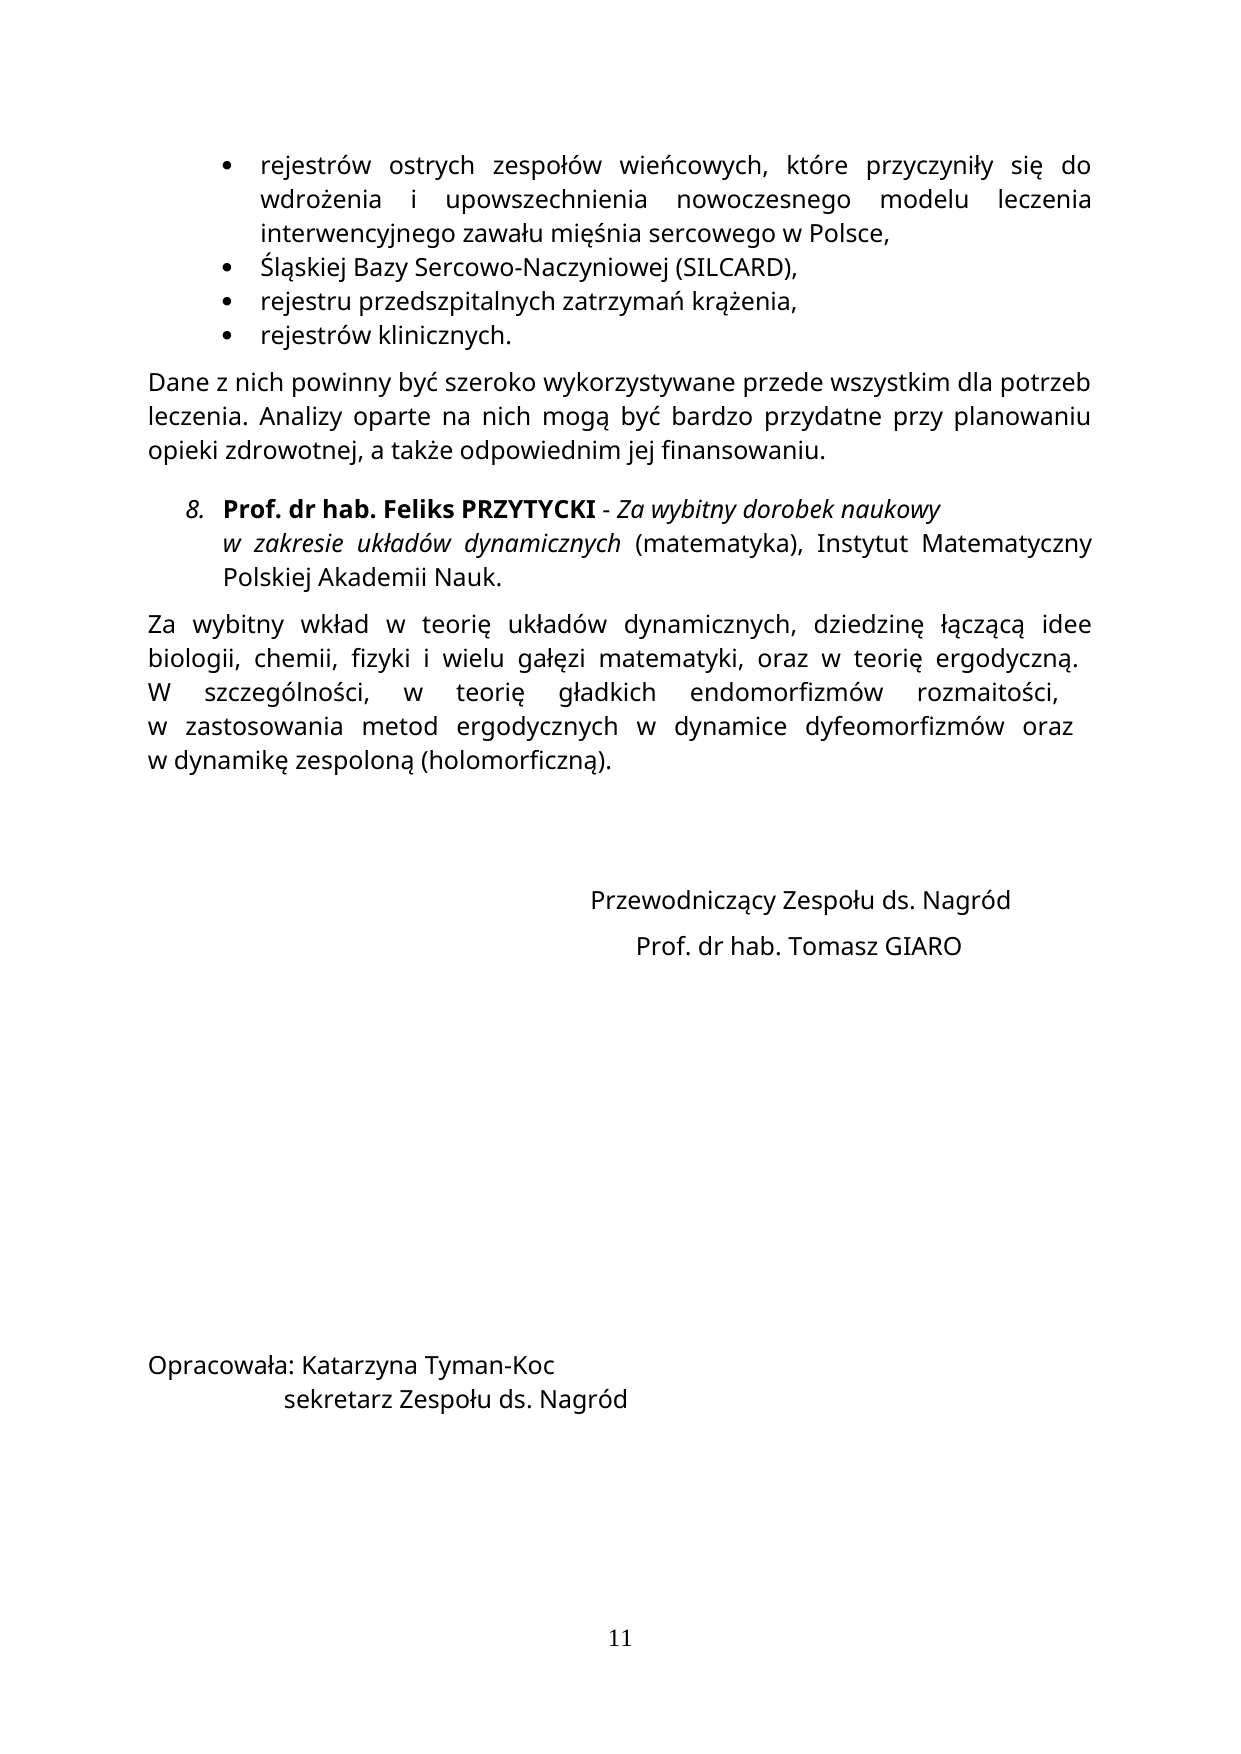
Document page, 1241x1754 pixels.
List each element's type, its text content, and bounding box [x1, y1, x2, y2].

list rejestrów klinicznych. [223, 318, 1093, 352]
text Opracowała: Katarzyna Tyman-Koc [148, 1348, 1093, 1382]
text Za wybitny wkład w teorię układów dynamicznych, dziedzinę łączącą idee biologii, chemii, fizyki i wielu gałęzi matematyki, oraz w teorię ergodyczną. W szczególności, w teorię gładkich endomorfizmów rozmaitości, w zastosowania metod ergodycznych w dynamice dyfeomorfizmów oraz w dynamikę zespoloną (holomorficzną). [148, 606, 1093, 777]
text Przewodniczący Zespołu ds. Nagród [516, 882, 1093, 916]
list w zakresie układów dynamicznych (matematyka), Instytut Matematyczny Polskiej Akademii Nauk. [223, 526, 1093, 594]
list Prof. dr hab. Feliks PRZYTYCKI - Za wybitny dorobek naukowy [185, 492, 1093, 526]
list rejestrów ostrych zespołów wieńcowych, które przyczyniły się do wdrożenia i upowszechnienia nowoczesnego modelu leczenia interwencyjnego zawału mięśnia sercowego w Polsce, [223, 148, 1093, 250]
text sekretarz Zespołu ds. Nagród [148, 1382, 1093, 1450]
list Śląskiej Bazy Sercowo-Naczyniowej (SILCARD), [223, 250, 1093, 284]
list rejestru przedszpitalnych zatrzymań krążenia, [223, 284, 1093, 318]
text Prof. dr hab. Tomasz GIARO [148, 929, 1093, 963]
text Dane z nich powinny być szeroko wykorzystywane przede wszystkim dla potrzeb leczenia. Analizy oparte na nich mogą być bardzo przydatne przy planowaniu opieki zdrowotnej, a także odpowiednim jej finansowaniu. [148, 364, 1093, 467]
